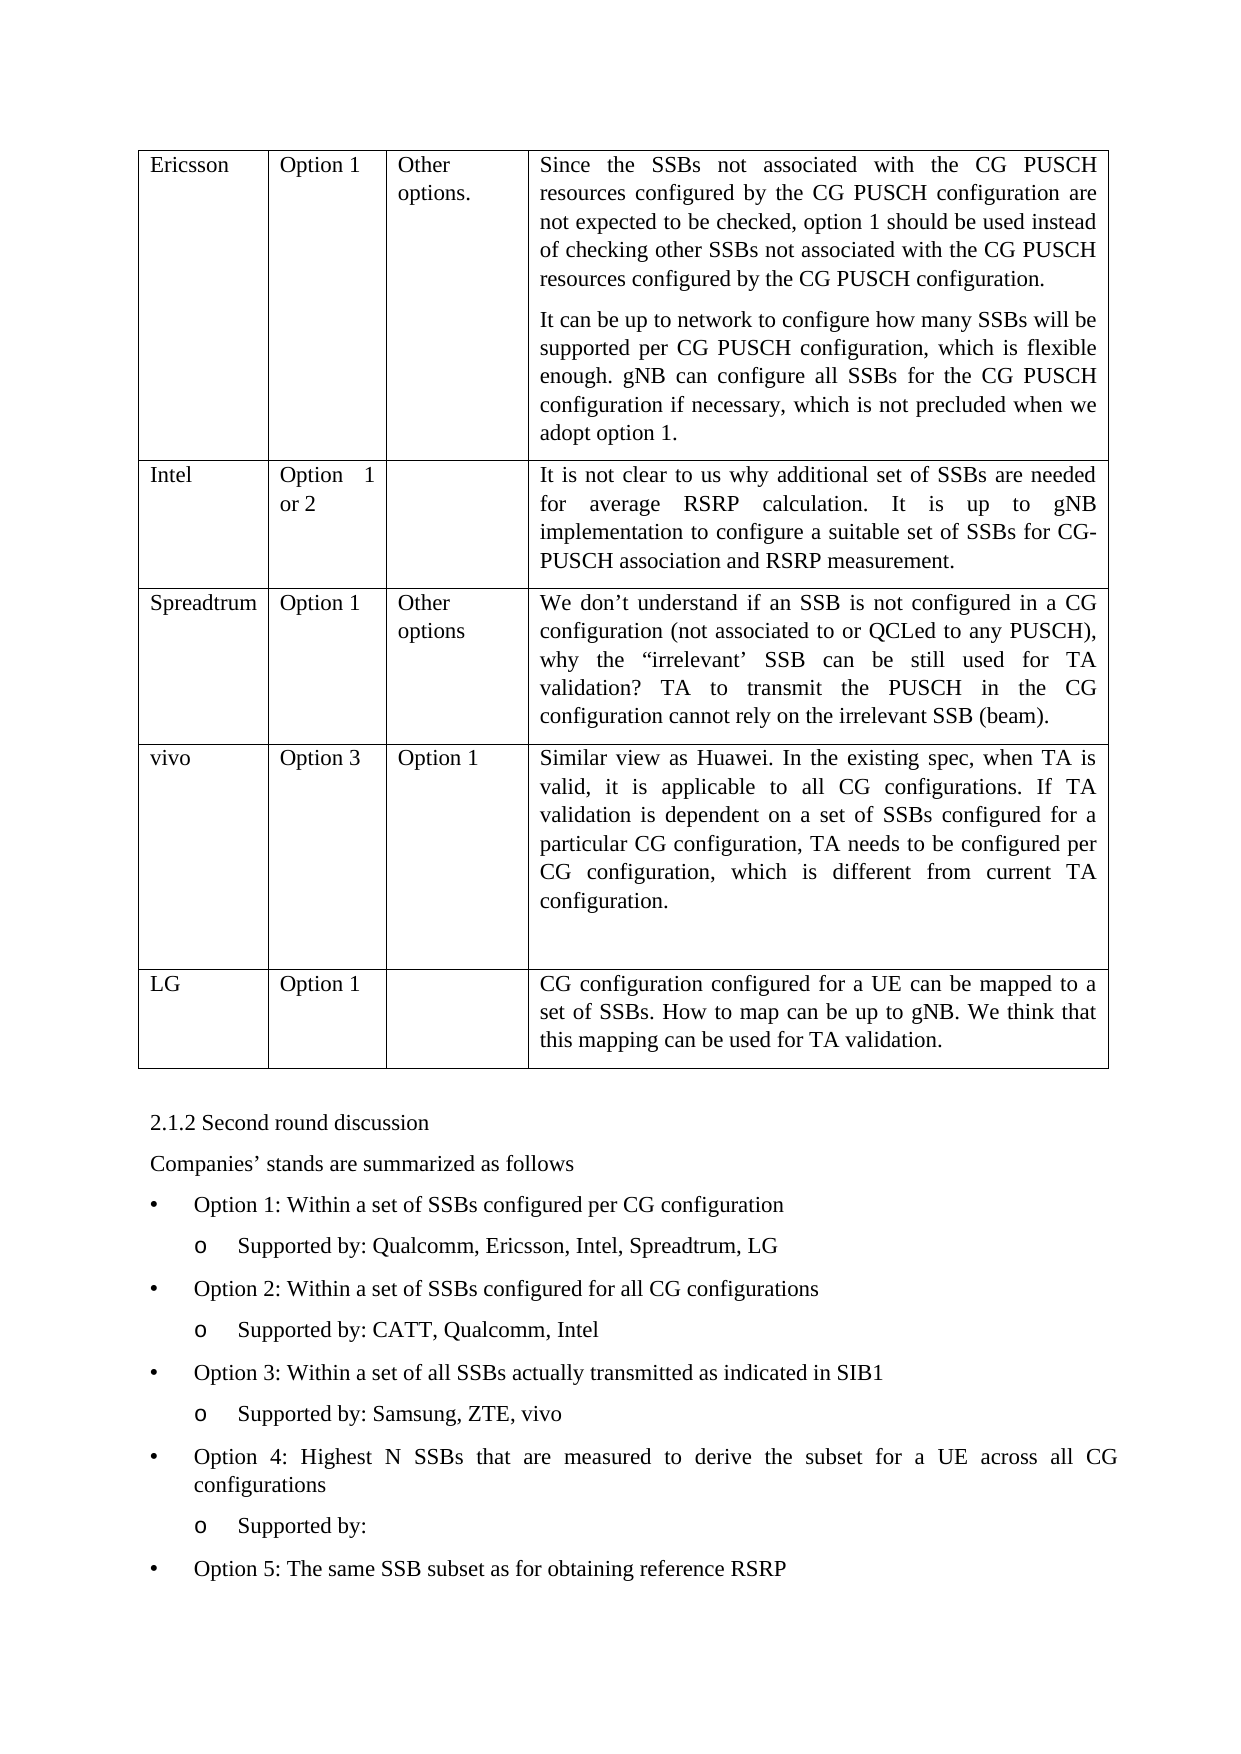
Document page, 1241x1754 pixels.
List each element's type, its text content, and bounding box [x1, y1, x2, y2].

table_cell [387, 970, 528, 1067]
list Supported by: [194, 1512, 1120, 1540]
table_cell [387, 461, 528, 588]
table_cell It is not clear to us why additional set of SSBs are needed for average RSRP calculation. It is up to gNB implementation to configure a suitable set of SSBs for CG-PUSCH association and RSRP measurement. [529, 461, 1108, 588]
table_cell Other options. [387, 151, 528, 460]
list Option 5: The same SSB subset as for obtaining reference RSRP [150, 1555, 1120, 1581]
table_cell Ericsson [139, 151, 268, 460]
list Option 3: Within a set of all SSBs actually transmitted as indicated in SIB1 [150, 1359, 1120, 1385]
subtitle 2.1.2 Second round discussion [150, 1109, 1120, 1136]
table_cell Spreadtrum [139, 589, 268, 743]
table_cell Option 1 or 2 [269, 461, 386, 588]
table_cell Intel [139, 461, 268, 588]
table_cell Option 1 [387, 745, 528, 968]
table_cell Option 1 [269, 151, 386, 460]
table_cell Other options [387, 589, 528, 743]
table_cell Option 3 [269, 745, 386, 968]
table_cell LG [139, 970, 268, 1067]
table_cell Since the SSBs not associated with the CG PUSCH resources configured by the CG PUSCH configuration are not expected to be checked, option 1 should be used instead of checking other SSBs not associated with the CG PUSCH resources configured by the CG PUSCH configuration. It can be up to network to configure how many SSBs will be supported per CG PUSCH configuration, which is flexible enough. gNB can configure all SSBs for the CG PUSCH configuration if necessary, which is not precluded when we adopt option 1. [529, 151, 1108, 460]
table_cell vivo [139, 745, 268, 968]
list Option 1: Within a set of SSBs configured per CG configuration [150, 1191, 1120, 1218]
table_cell We don’t understand if an SSB is not configured in a CG configuration (not associated to or QCLed to any PUSCH), why the “irrelevant’ SSB can be still used for TA validation? TA to transmit the PUSCH in the CG configuration cannot rely on the irrelevant SSB (beam). [529, 589, 1108, 743]
list Option 4: Highest N SSBs that are measured to derive the subset for a UE across all CG configurations [150, 1443, 1120, 1498]
table_cell Option 1 [269, 589, 386, 743]
table_cell Similar view as Huawei. In the existing spec, when TA is valid, it is applicable to all CG configurations. If TA validation is dependent on a set of SSBs configured for a particular CG configuration, TA needs to be configured per CG configuration, which is different from current TA configuration. [529, 745, 1108, 968]
list Supported by: CATT, Qualcomm, Intel [194, 1316, 1120, 1344]
table_cell Option 1 [269, 970, 386, 1067]
table_cell CG configuration configured for a UE can be mapped to a set of SSBs. How to map can be up to gNB. We think that this mapping can be used for TA validation. [529, 970, 1108, 1067]
text Companies’ stands are summarized as follows [150, 1150, 1120, 1177]
list Supported by: Qualcomm, Ericsson, Intel, Spreadtrum, LG [194, 1232, 1120, 1260]
list Option 2: Within a set of SSBs configured for all CG configurations [150, 1275, 1120, 1301]
list Supported by: Samsung, ZTE, vivo [194, 1400, 1120, 1428]
